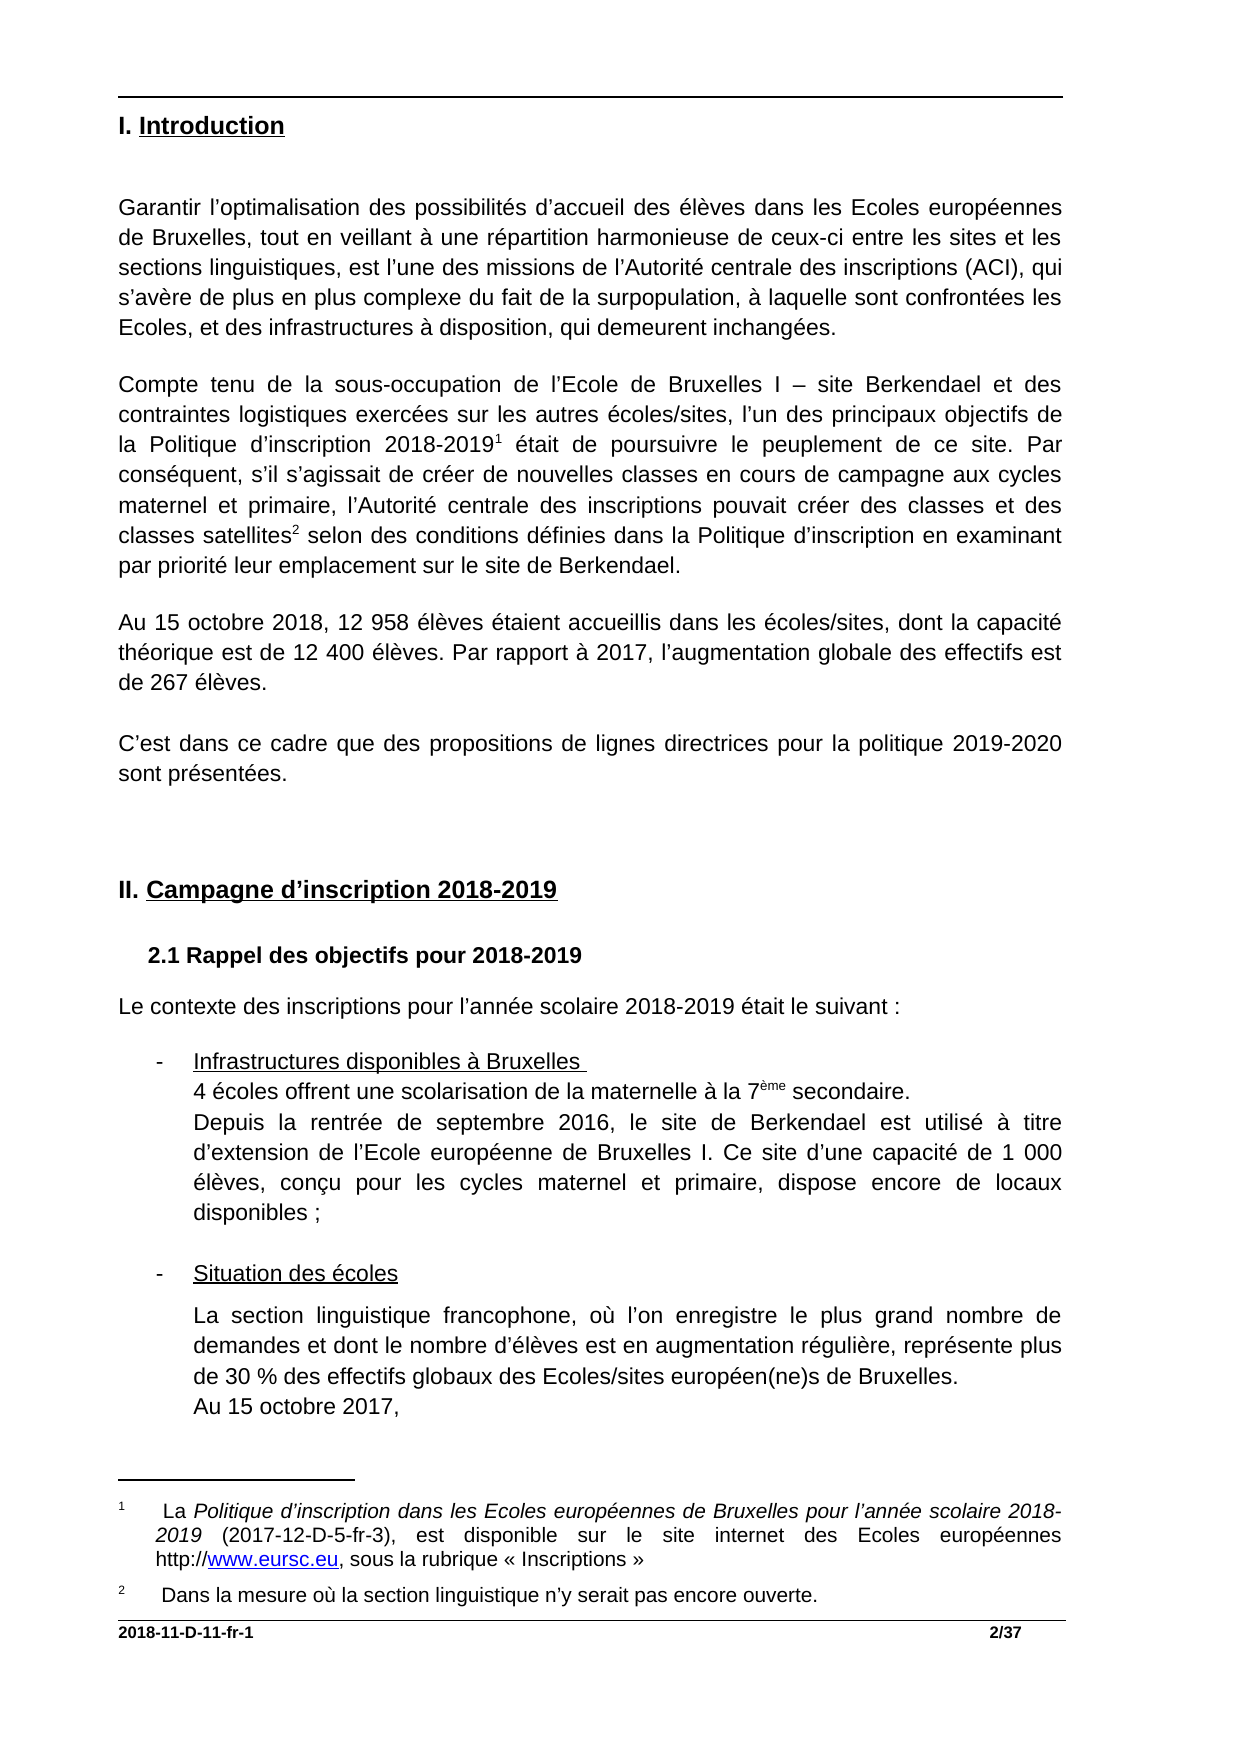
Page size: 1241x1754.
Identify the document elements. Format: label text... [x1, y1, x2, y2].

list Situation des écoles [156, 1259, 1063, 1286]
list Depuis la rentrée de septembre 2016, le site de Berkendael est utilisé à titre d’extension de l’Ecole européenne de Bruxelles I. Ce site d’une capacité de 1 000 élèves, conçu pour les cycles maternel et primaire, dispose encore de locaux disponibles ; [193, 1108, 1063, 1226]
text 2.1 Rappel des objectifs pour 2018-2019 [118, 942, 1063, 968]
text Au 15 octobre 2017, [193, 1393, 1063, 1419]
text II. Campagne d’inscription 2018-2019 [118, 875, 1063, 904]
text C’est dans ce cadre que des propositions de lignes directrices pour la politique 2019-2020 sont présentées. [118, 729, 1063, 786]
list 4 écoles offrent une scolarisation de la maternelle à la 7ème secondaire. [193, 1078, 1063, 1105]
text Le contexte des inscriptions pour l’année scolaire 2018-2019 était le suivant : [118, 993, 1063, 1019]
list Infrastructures disponibles à Bruxelles [156, 1048, 1063, 1074]
text La section linguistique francophone, où l’on enregistre le plus grand nombre de demandes et dont le nombre d’élèves est en augmentation régulière, représente plus de 30 % des effectifs globaux des Ecoles/sites européen(ne)s de Bruxelles. [193, 1302, 1063, 1389]
text Au 15 octobre 2018, 12 958 élèves étaient accueillis dans les écoles/sites, dont la capacité théorique est de 12 400 élèves. Par rapport à 2017, l’augmentation globale des effectifs est de 267 élèves. [118, 609, 1063, 695]
text I. Introduction [118, 111, 1063, 140]
text Garantir l’optimalisation des possibilités d’accueil des élèves dans les Ecoles européennes de Bruxelles, tout en veillant à une répartition harmonieuse de ceux-ci entre les sites et les sections linguistiques, est l’une des missions de l’Autorité centrale des inscriptions (ACI), qui s’avère de plus en plus complexe du fait de la surpopulation, à laquelle sont confrontées les Ecoles, et des infrastructures à disposition, qui demeurent inchangées. [118, 193, 1063, 341]
text Compte tenu de la sous-occupation de l’Ecole de Bruxelles I – site Berkendael et des contraintes logistiques exercées sur les autres écoles/sites, l’un des principaux objectifs de la Politique d’inscription 2018-2019 était de poursuivre le peuplement de ce site. Par conséquent, s’il s’agissait de créer de nouvelles classes en cours de campagne aux cycles maternel et primaire, l’Autorité centrale des inscriptions pouvait créer des classes et des classes satellites selon des conditions définies dans la Politique d’inscription en examinant par priorité leur emplacement sur le site de Berkendael. [118, 371, 1063, 578]
